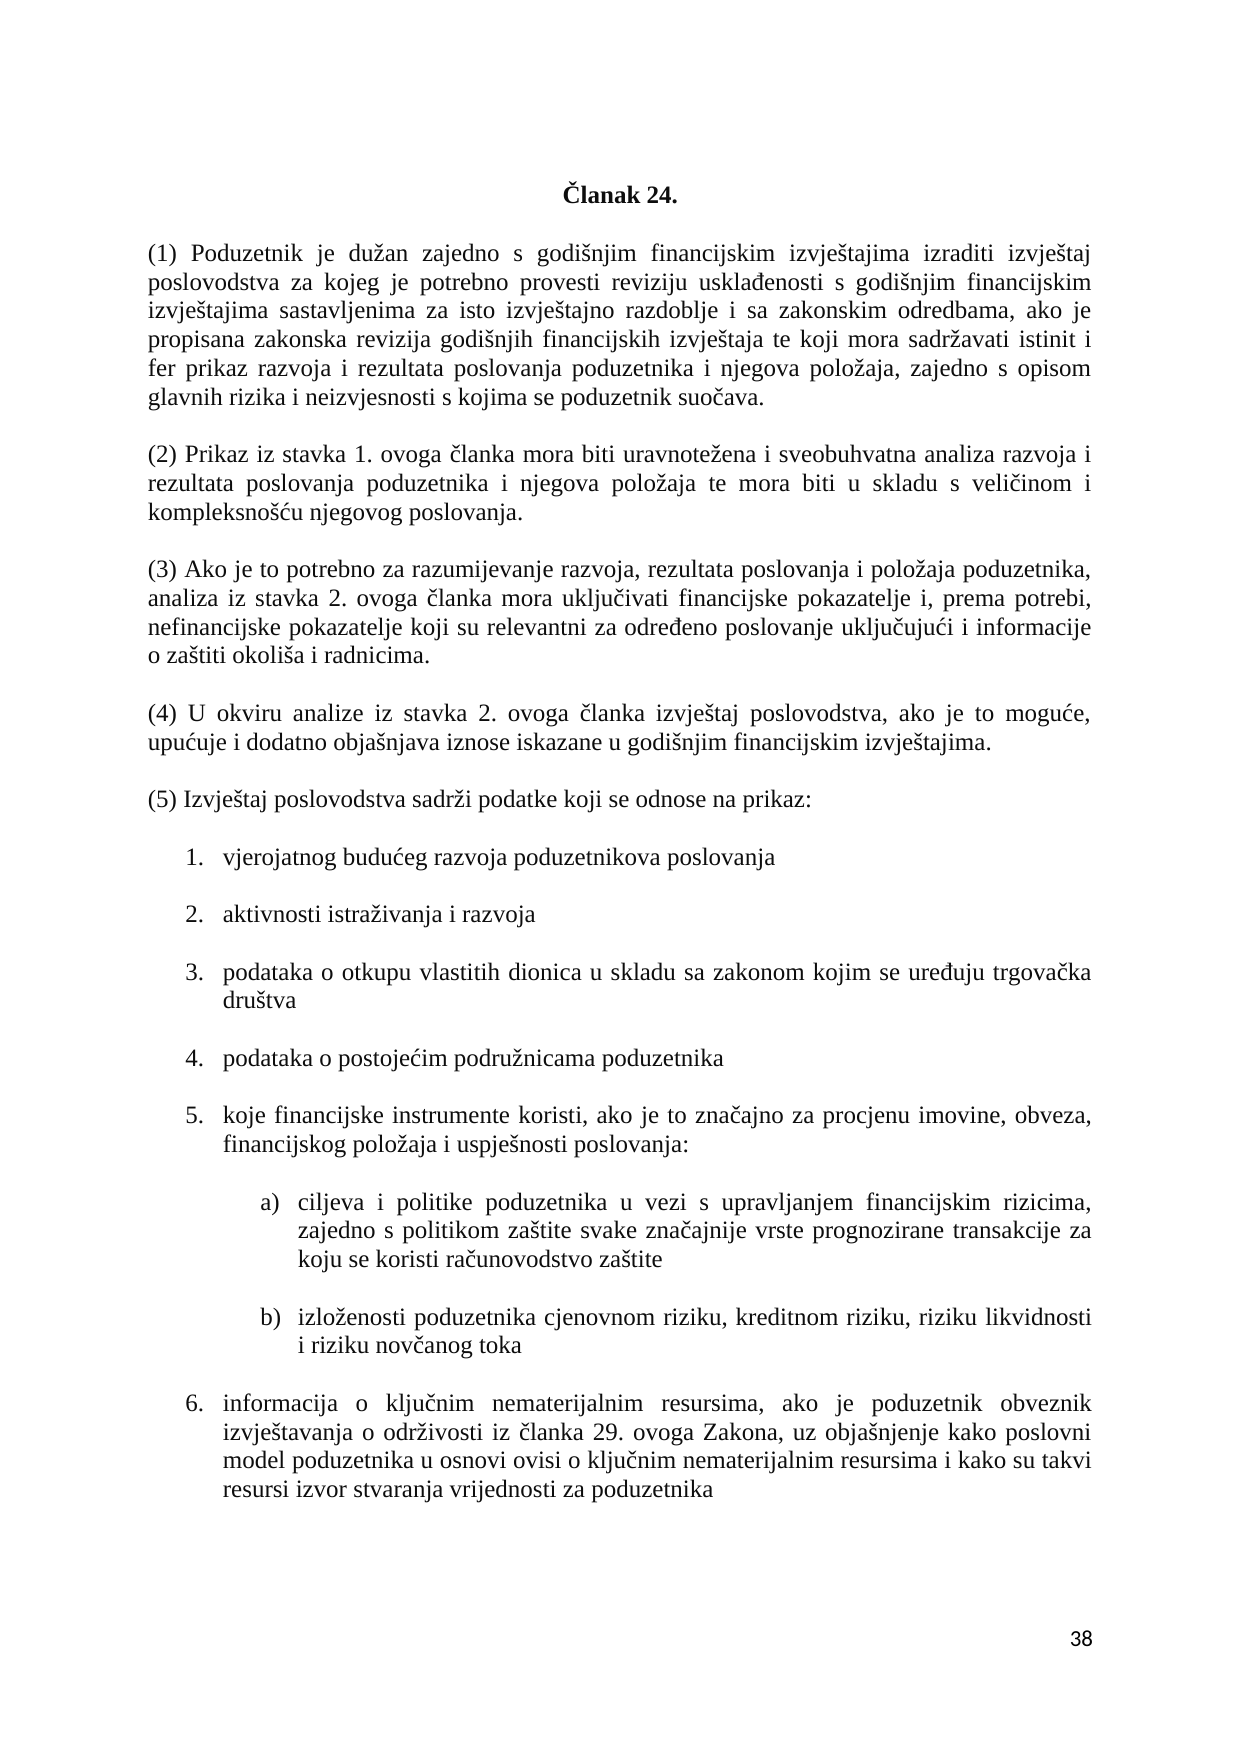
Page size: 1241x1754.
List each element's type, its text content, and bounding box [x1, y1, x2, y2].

subtitle Članak 24. [148, 181, 1093, 209]
text (3) Ako je to potrebno za razumijevanje razvoja, rezultata poslovanja i položaja poduzetnika, analiza iz stavka 2. ovoga članka mora uključivati financijske pokazatelje i, prema potrebi, nefinancijske pokazatelje koji su relevantni za određeno poslovanje uključujući i informacije o zaštiti okoliša i radnicima. [148, 554, 1093, 669]
list ciljeva i politike poduzetnika u vezi s upravljanjem financijskim rizicima, zajedno s politikom zaštite svake značajnije vrste prognozirane transakcije za koju se koristi računovodstvo zaštite [260, 1187, 1093, 1273]
list koje financijske instrumente koristi, ako je to značajno za procjenu imovine, obveza, financijskog položaja i uspješnosti poslovanja: [185, 1101, 1093, 1158]
list informacija o ključnim nematerijalnim resursima, ako je poduzetnik obveznik izvještavanja o održivosti iz članka 29. ovoga Zakona, uz objašnjenje kako poslovni model poduzetnika u osnovi ovisi o ključnim nematerijalnim resursima i kako su takvi resursi izvor stvaranja vrijednosti za poduzetnika [185, 1388, 1093, 1503]
text (2) Prikaz iz stavka 1. ovoga članka mora biti uravnotežena i sveobuhvatna analiza razvoja i rezultata poslovanja poduzetnika i njegova položaja te mora biti u skladu s veličinom i kompleksnošću njegovog poslovanja. [148, 439, 1093, 526]
list vjerojatnog budućeg razvoja poduzetnikova poslovanja [185, 842, 1093, 871]
text (5) Izvještaj poslovodstva sadrži podatke koji se odnose na prikaz: [148, 784, 1093, 813]
text (4) U okviru analize iz stavka 2. ovoga članka izvještaj poslovodstva, ako je to moguće, upućuje i dodatno objašnjava iznose iskazane u godišnjim financijskim izvještajima. [148, 698, 1093, 756]
text (1) Poduzetnik je dužan zajedno s godišnjim financijskim izvještajima izraditi izvještaj poslovodstva za kojeg je potrebno provesti reviziju usklađenosti s godišnjim financijskim izvještajima sastavljenima za isto izvještajno razdoblje i sa zakonskim odredbama, ako je propisana zakonska revizija godišnjih financijskih izvještaja te koji mora sadržavati istinit i fer prikaz razvoja i rezultata poslovanja poduzetnika i njegova položaja, zajedno s opisom glavnih rizika i neizvjesnosti s kojima se poduzetnik suočava. [148, 238, 1093, 411]
list aktivnosti istraživanja i razvoja [185, 899, 1093, 928]
list podataka o otkupu vlastitih dionica u skladu sa zakonom kojim se uređuju trgovačka društva [185, 957, 1093, 1014]
list podataka o postojećim podružnicama poduzetnika [185, 1043, 1093, 1072]
list izloženosti poduzetnika cjenovnom riziku, kreditnom riziku, riziku likvidnosti i riziku novčanog toka [260, 1302, 1093, 1359]
